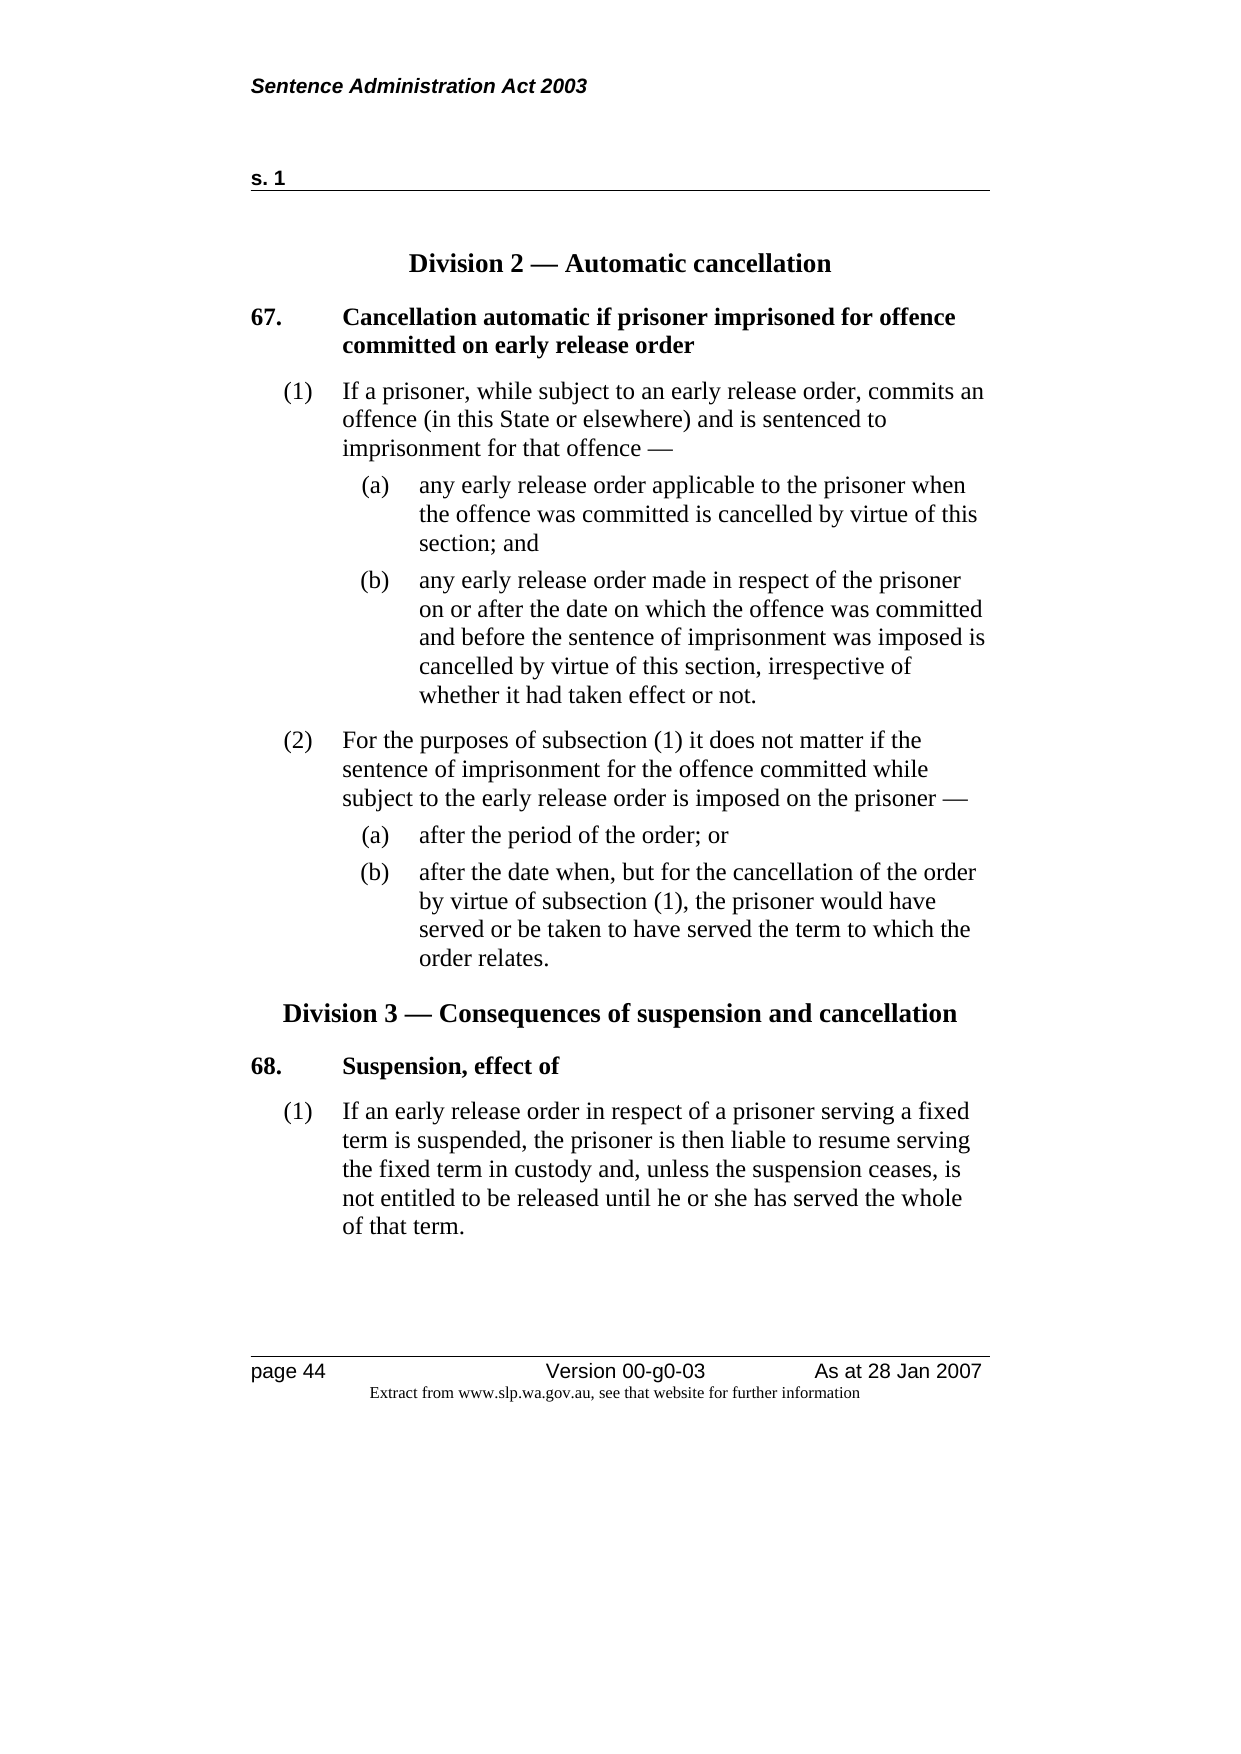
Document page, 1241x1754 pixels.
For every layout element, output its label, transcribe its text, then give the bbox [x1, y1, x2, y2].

text (b) after the date when, but for the cancellation of the order by virtue of subsection (1), the prisoner would have served or be taken to have served the term to which the order relates. [251, 857, 990, 972]
subtitle 67. Cancellation automatic if prisoner imprisoned for offence committed on early release order [251, 302, 990, 359]
text (2) For the purposes of subsection (1) it does not matter if the sentence of imprisonment for the offence committed while subject to the early release order is imposed on the prisoner — [251, 725, 990, 812]
subtitle Division 3 — Consequences of suspension and cancellation [251, 997, 990, 1028]
text (a) after the period of the order; or [251, 820, 990, 849]
subtitle Division 2 — Automatic cancellation [251, 247, 990, 279]
text (1) If a prisoner, while subject to an early release order, commits an offence (in this State or elsewhere) and is sentenced to imprisonment for that offence — [251, 376, 990, 462]
text (a) any early release order applicable to the prisoner when the offence was committed is cancelled by virtue of this section; and [251, 470, 990, 557]
subtitle 68. Suspension, effect of [251, 1051, 990, 1080]
text (b) any early release order made in respect of the prisoner on or after the date on which the offence was committed and before the sentence of imprisonment was imposed is cancelled by virtue of this section, irrespective of whether it had taken effect or not. [251, 565, 990, 709]
text (1) If an early release order in respect of a prisoner serving a fixed term is suspended, the prisoner is then liable to resume serving the fixed term in custody and, unless the suspension ceases, is not entitled to be released until he or she has served the whole of that term. [251, 1096, 990, 1240]
